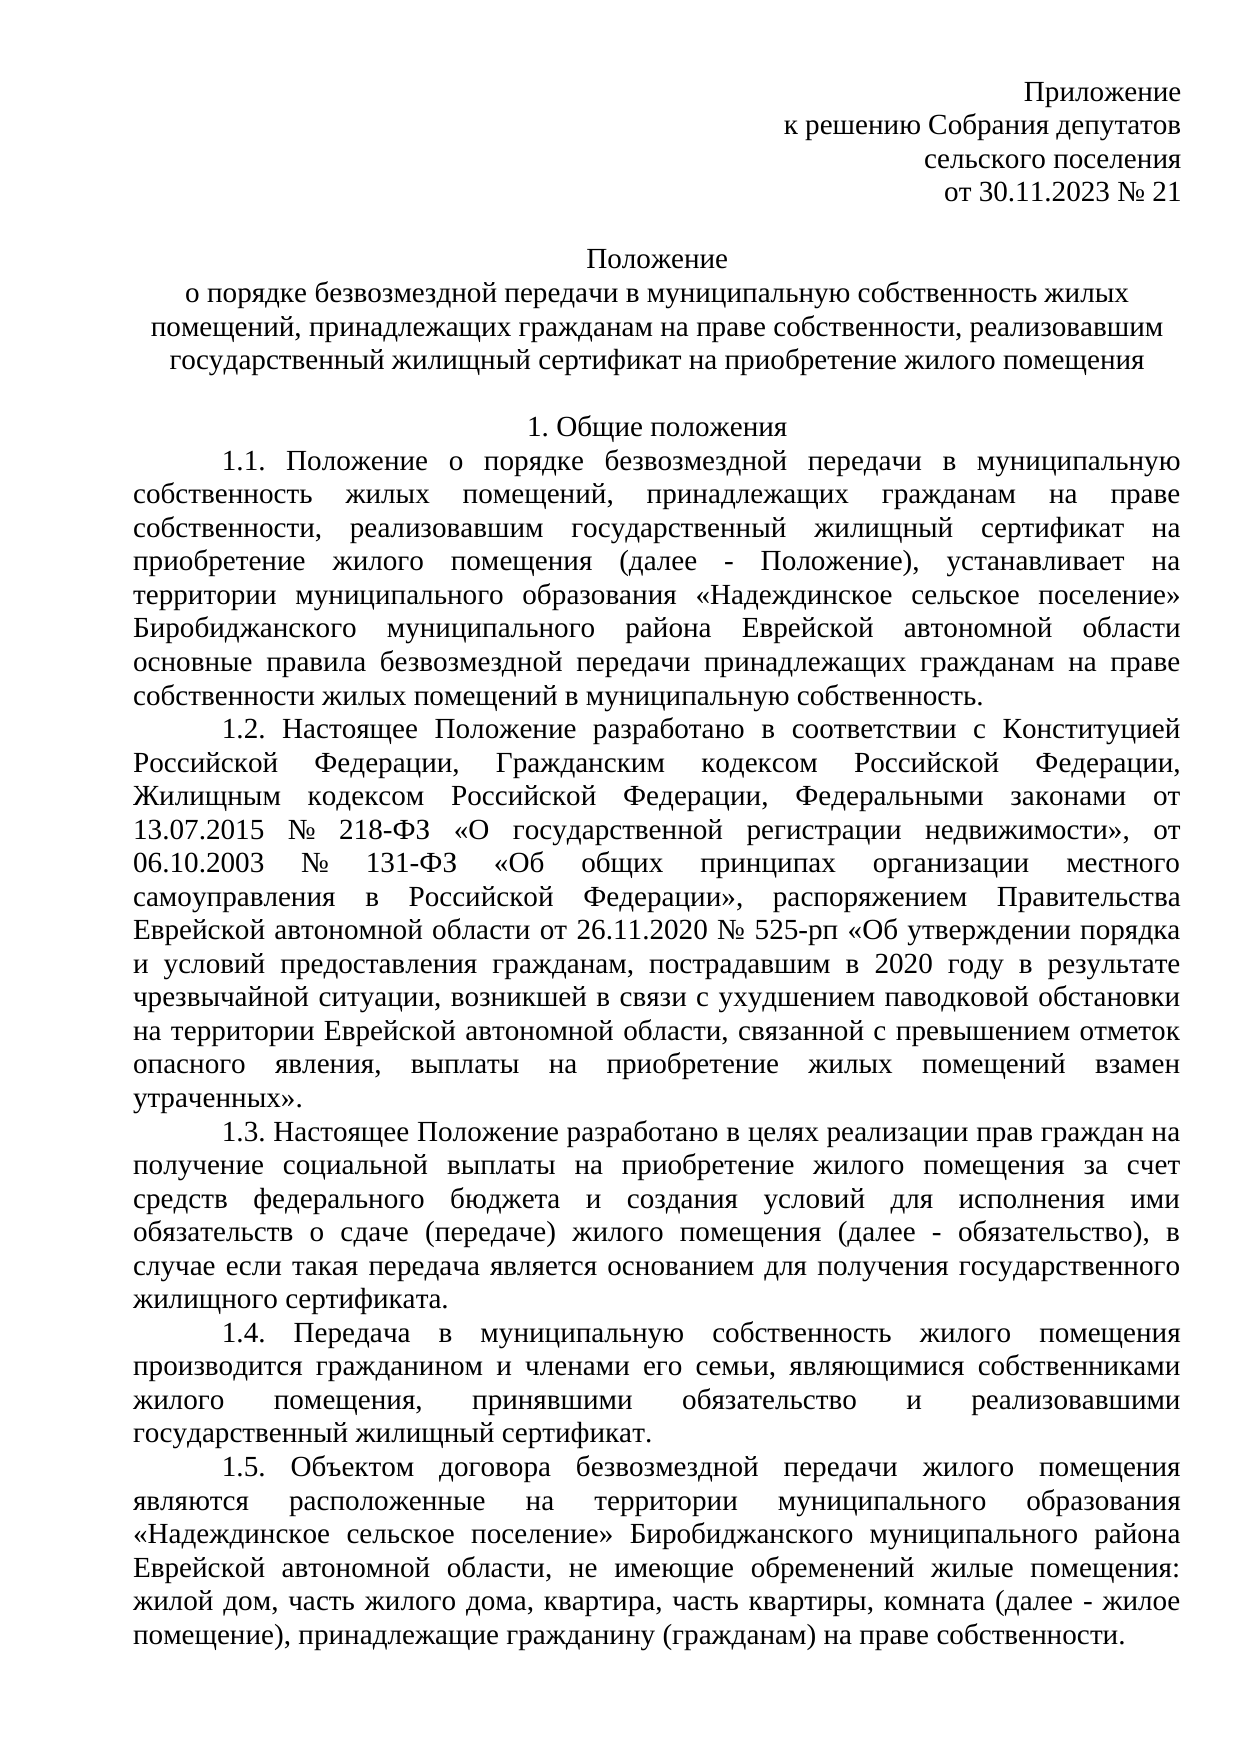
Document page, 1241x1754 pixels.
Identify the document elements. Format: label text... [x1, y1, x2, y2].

text к решению Собрания депутатов [133, 107, 1181, 141]
text 1.4. Передача в муниципальную собственность жилого помещения производится гражданином и членами его семьи, являющимися собственниками жилого помещения, принявшими обязательство и реализовавшими государственный жилищный сертификат. [133, 1315, 1181, 1449]
text 1.5. Объектом договора безвозмездной передачи жилого помещения являются расположенные на территории муниципального образования «Надеждинское сельское поселение» Биробиджанского муниципального района Еврейской автономной области, не имеющие обременений жилые помещения: жилой дом, часть жилого дома, квартира, часть квартиры, комната (далее - жилое помещение), принадлежащие гражданину (гражданам) на праве собственности. [133, 1449, 1181, 1650]
text 1.3. Настоящее Положение разработано в целях реализации прав граждан на получение социальной выплаты на приобретение жилого помещения за счет средств федерального бюджета и создания условий для исполнения ими обязательств о сдаче (передаче) жилого помещения (далее - обязательство), в случае если такая передача является основанием для получения государственного жилищного сертификата. [133, 1114, 1181, 1315]
text о порядке безвозмездной передачи в муниципальную собственность жилых помещений, принадлежащих гражданам на праве собственности, реализовавшим государственный жилищный сертификат на приобретение жилого помещения [133, 275, 1181, 376]
text сельского поселения [133, 141, 1181, 174]
text 1.1. Положение о порядке безвозмездной передачи в муниципальную собственность жилых помещений, принадлежащих гражданам на праве собственности, реализовавшим государственный жилищный сертификат на приобретение жилого помещения (далее - Положение), устанавливает на территории муниципального образования «Надеждинское сельское поселение» Биробиджанского муниципального района Еврейской автономной области основные правила безвозмездной передачи принадлежащих гражданам на праве собственности жилых помещений в муниципальную собственность. [133, 443, 1181, 711]
text от 30.11.2023 № 21 [133, 174, 1181, 208]
text Приложение [133, 74, 1181, 107]
text Положение [133, 242, 1181, 275]
text 1. Общие положения [133, 409, 1181, 443]
text 1.2. Настоящее Положение разработано в соответствии с Конституцией Российской Федерации, Гражданским кодексом Российской Федерации, Жилищным кодексом Российской Федерации, Федеральными законами от 13.07.2015 № 218-ФЗ «О государственной регистрации недвижимости», от 06.10.2003 № 131-ФЗ «Об общих принципах организации местного самоуправления в Российской Федерации», распоряжением Правительства Еврейской автономной области от 26.11.2020 № 525-рп «Об утверждении порядка и условий предоставления гражданам, пострадавшим в 2020 году в результате чрезвычайной ситуации, возникшей в связи с ухудшением паводковой обстановки на территории Еврейской автономной области, связанной с превышением отметок опасного явления, выплаты на приобретение жилых помещений взамен утраченных». [133, 711, 1181, 1114]
